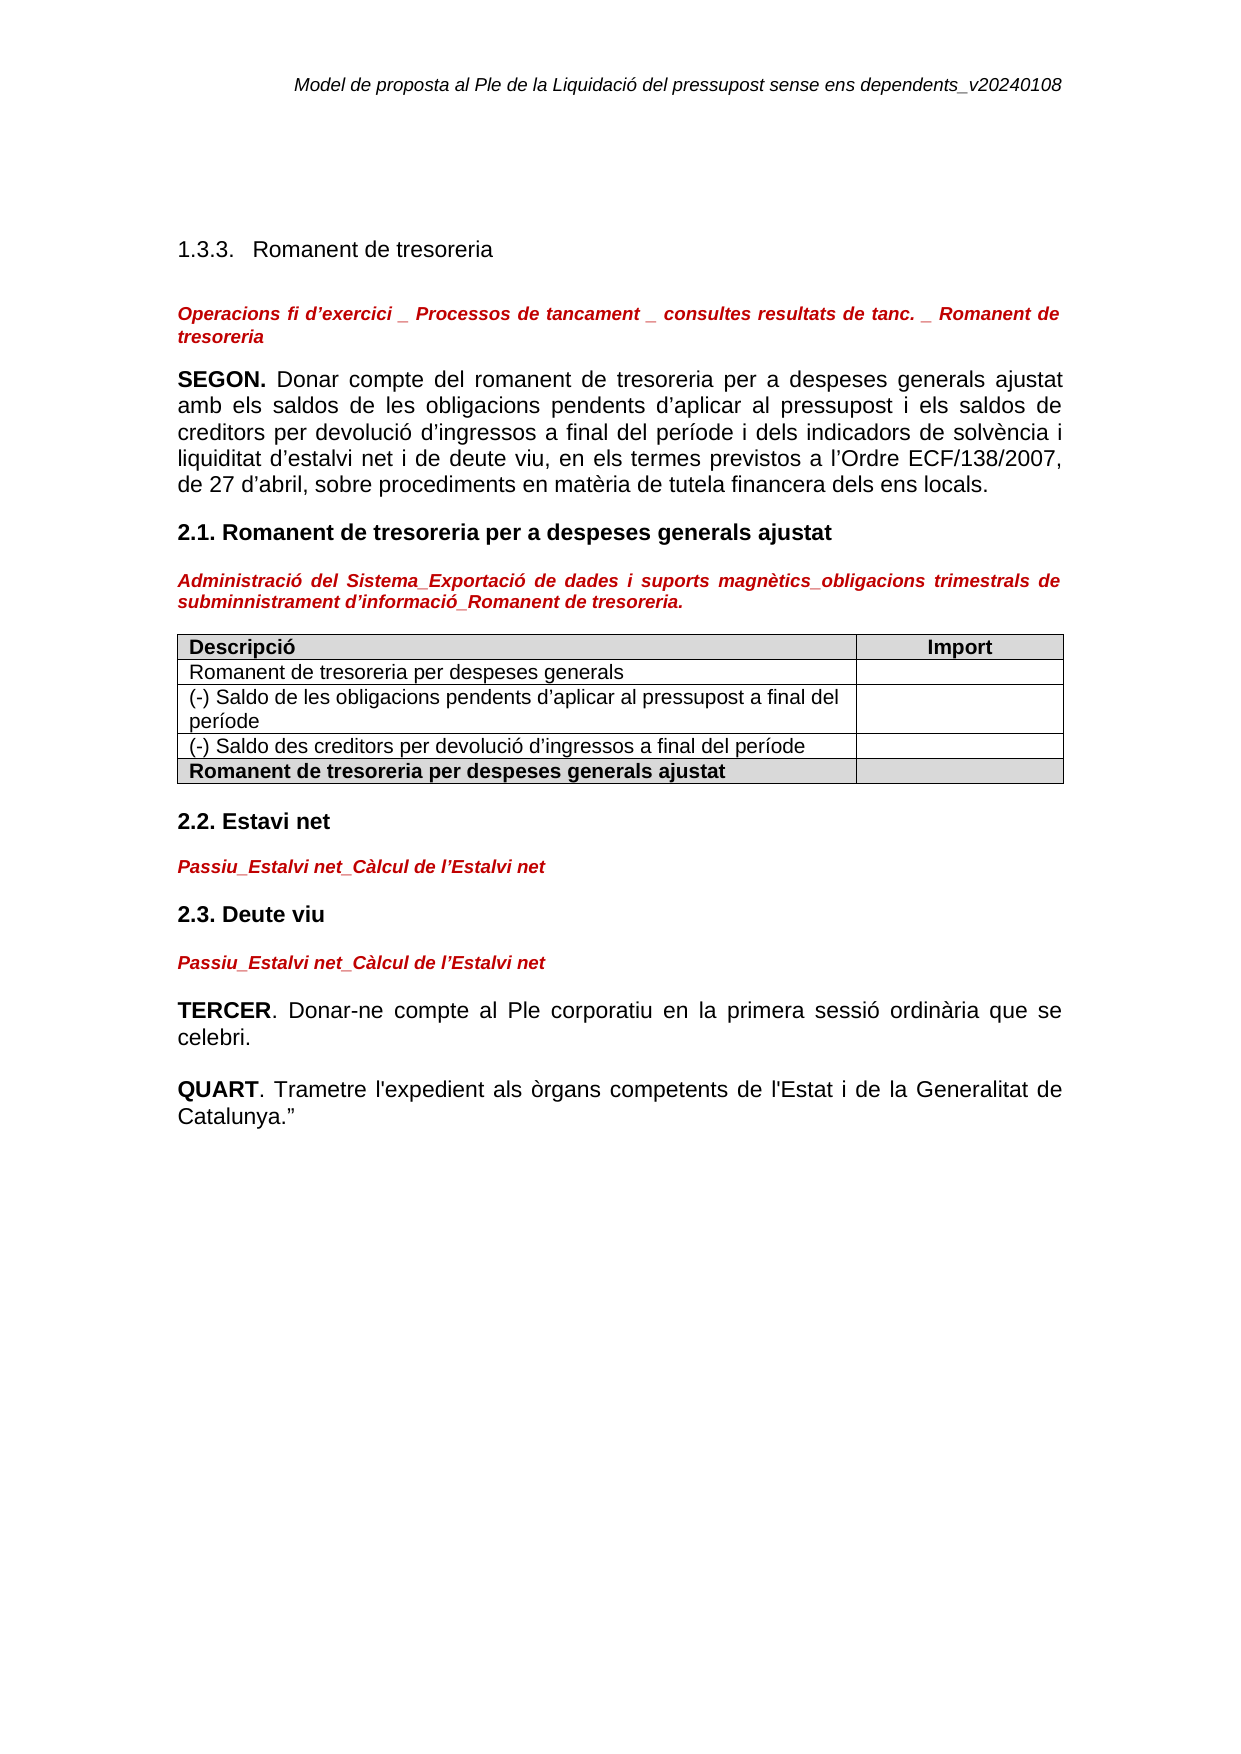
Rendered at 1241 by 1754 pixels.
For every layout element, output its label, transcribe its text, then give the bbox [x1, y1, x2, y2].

table_header Import [857, 635, 1063, 659]
table_cell (-) Saldo de les obligacions pendents d’aplicar al pressupost a final del període [178, 685, 856, 733]
table_cell [857, 685, 1063, 733]
table_header Descripció [178, 635, 856, 659]
table_cell Romanent de tresoreria per despeses generals [178, 660, 856, 684]
list Romanent de tresoreria [177, 236, 1063, 263]
text 2.1. Romanent de tresoreria per a despeses generals ajustat [177, 519, 1063, 545]
text Passiu_Estalvi net_Càlcul de l’Estalvi net [177, 856, 1063, 877]
text SEGON. Donar compte del romanent de tresoreria per a despeses generals ajustat amb els saldos de les obligacions pendents d’aplicar al pressupost i els saldos de creditors per devolució d’ingressos a final del període i dels indicadors de solvència i liquiditat d’estalvi net i de deute viu, en els termes previstos a l’Ordre ECF/138/2007, de 27 d’abril, sobre procediments en matèria de tutela financera dels ens locals. [177, 366, 1063, 497]
text Administració del Sistema_Exportació de dades i suports magnètics_obligacions trimestrals de subminnistrament d’informació_Romanent de tresoreria. [177, 569, 1063, 612]
table_cell [857, 759, 1063, 783]
table_cell (-) Saldo des creditors per devolució d’ingressos a final del període [178, 734, 856, 758]
table_cell [857, 734, 1063, 758]
table_cell Romanent de tresoreria per despeses generals ajustat [178, 759, 856, 783]
text Operacions fi d’exercici _ Processos de tancament _ consultes resultats de tanc. _ Romanent de tresoreria [177, 303, 1063, 347]
text 2.3. Deute viu [177, 901, 1063, 928]
text Passiu_Estalvi net_Càlcul de l’Estalvi net [177, 952, 1063, 973]
table_cell [857, 660, 1063, 684]
text TERCER. Donar-ne compte al Ple corporatiu en la primera sessió ordinària que se celebri. [177, 997, 1063, 1050]
text 2.2. Estavi net [177, 808, 1063, 834]
text QUART. Trametre l'expedient als òrgans competents de l'Estat i de la Generalitat de Catalunya.” [177, 1076, 1063, 1129]
